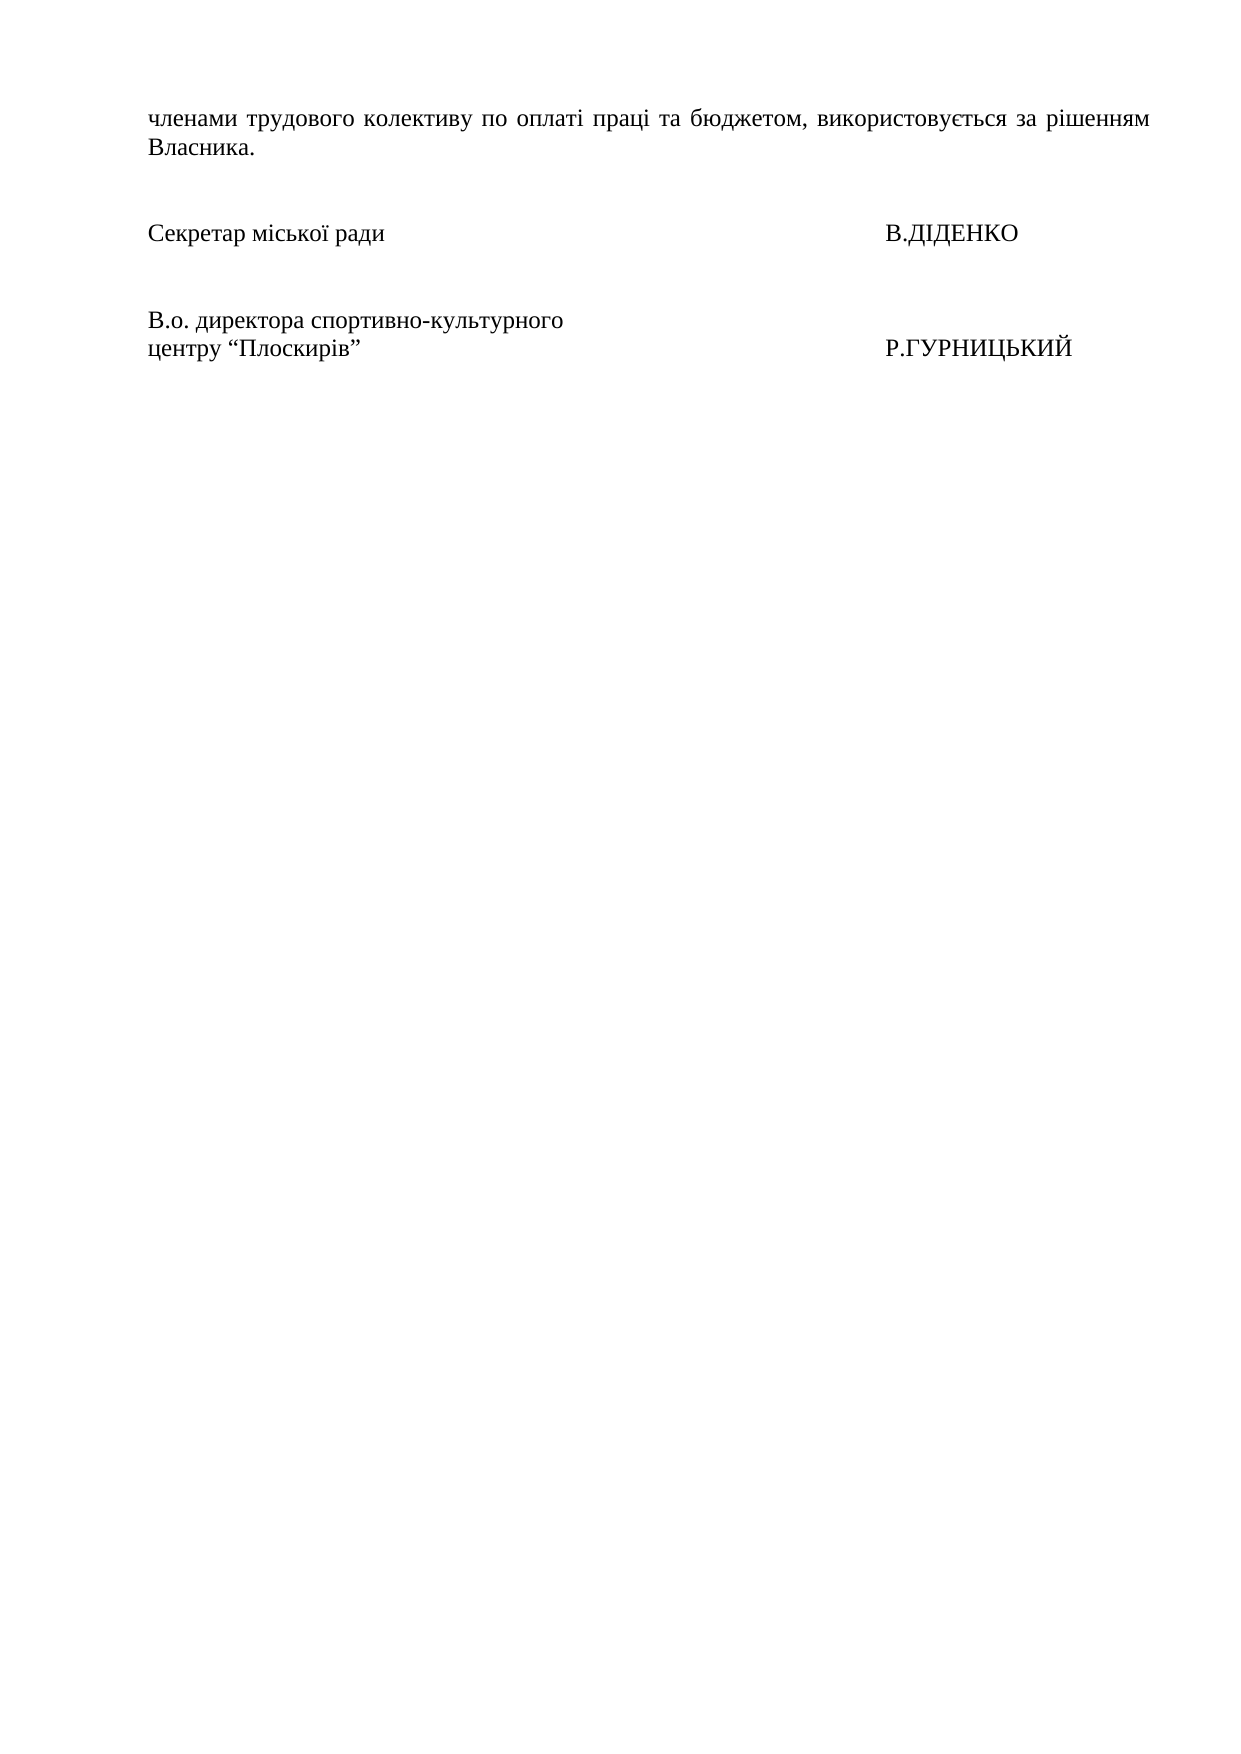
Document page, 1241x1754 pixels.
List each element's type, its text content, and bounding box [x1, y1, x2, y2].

text В.о. директора спортивно-культурного [148, 305, 1152, 333]
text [148, 103, 1152, 161]
text центру “Плоскирів” Р.ГУРНИЦЬКИЙ [148, 333, 1152, 362]
text Секретар міської ради В.ДІДЕНКО [148, 218, 1152, 247]
